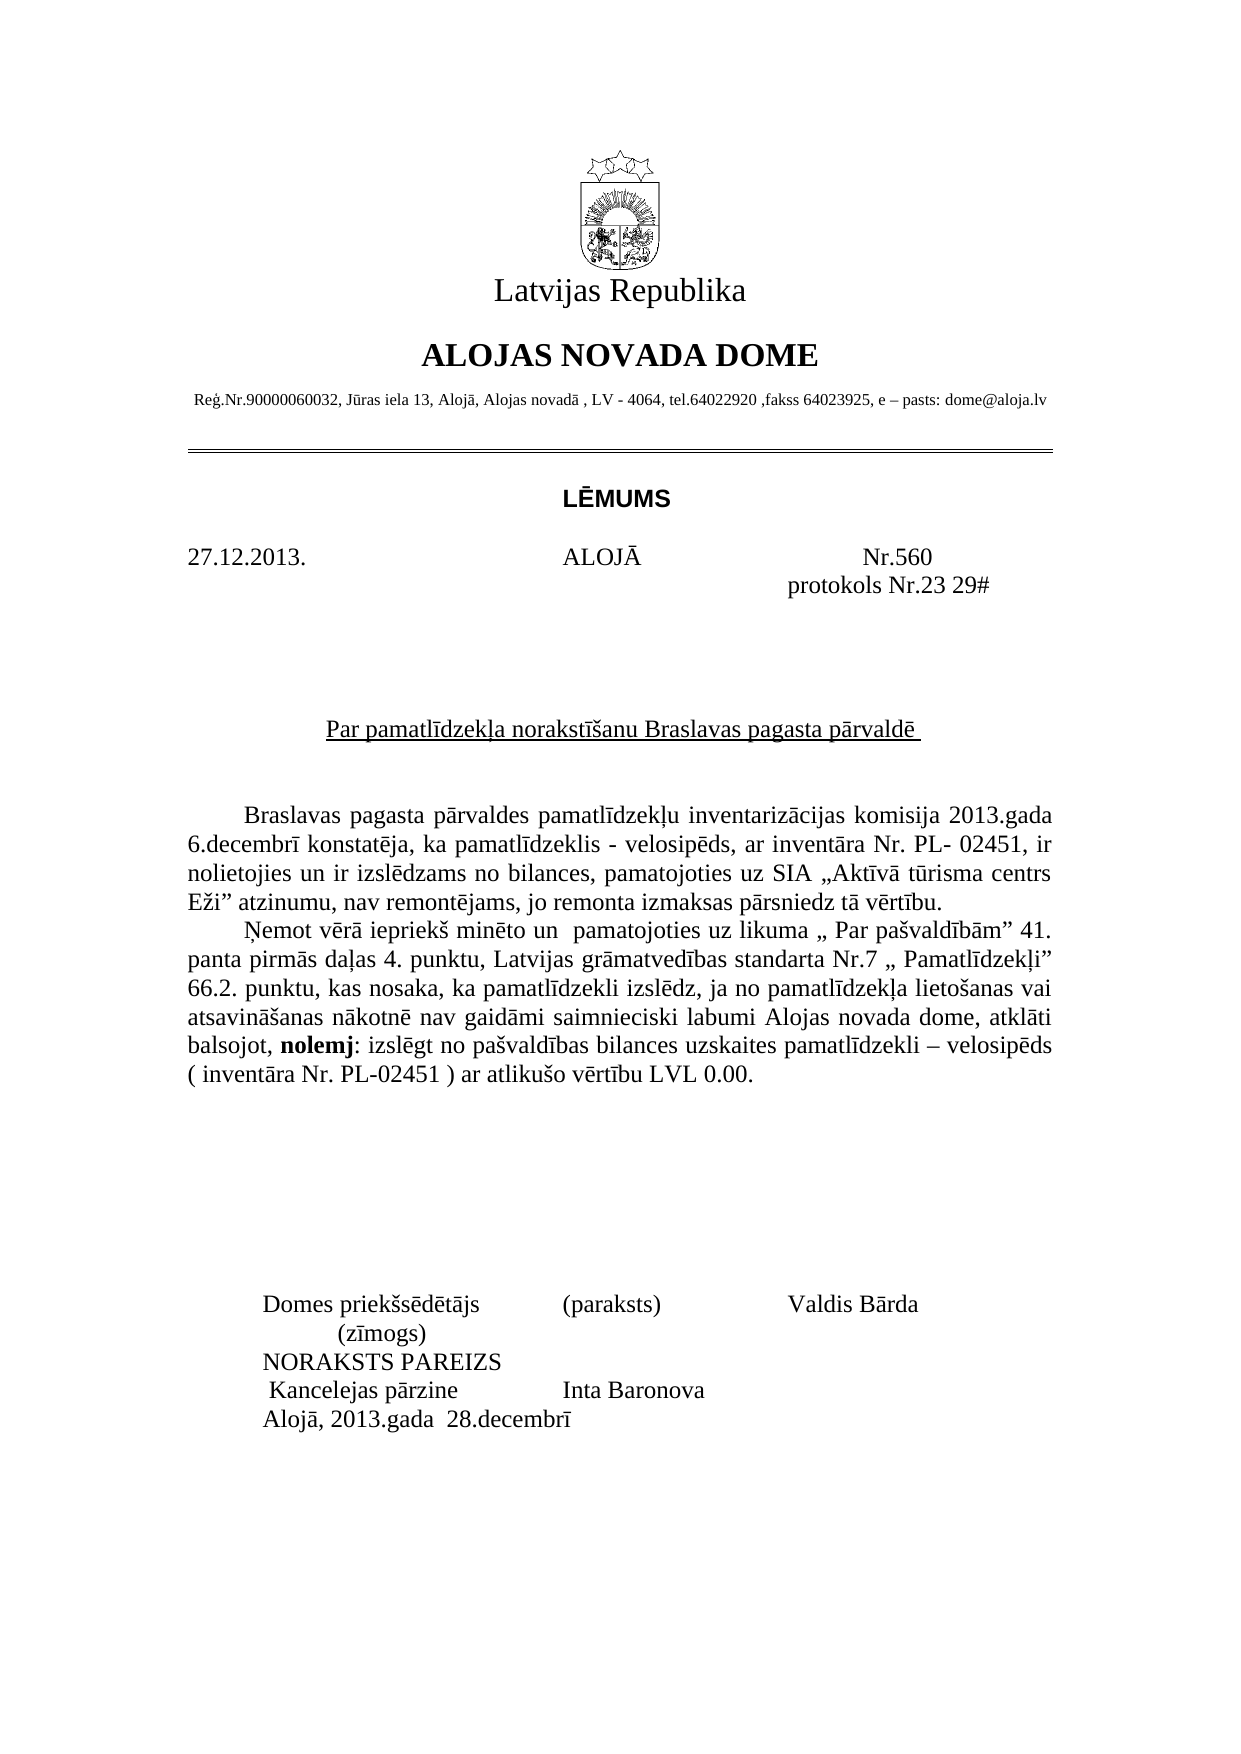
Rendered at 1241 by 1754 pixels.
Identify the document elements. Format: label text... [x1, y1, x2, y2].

text (zīmogs) [300, 1318, 1053, 1347]
text Braslavas pagasta pārvaldes pamatlīdzekļu inventarizācijas komisija 2013.gada 6.decembrī konstatēja, ka pamatlīdzeklis - velosipēds, ar inventāra Nr. PL- 02451, ir nolietojies un ir izslēdzams no bilances, pamatojoties uz SIA „Aktīvā tūrisma centrs Eži” atzinumu, nav remontējams, jo remonta izmaksas pārsniedz tā vērtību. [187, 800, 1053, 915]
text ALOJAS NOVADA DOME [187, 335, 1053, 373]
text protokols Nr.23 29# [712, 570, 1053, 599]
text Kancelejas pārzine Inta Baronova [187, 1375, 1053, 1404]
text NORAKSTS PAREIZS [187, 1347, 1053, 1375]
text Latvijas Republika [187, 270, 1053, 309]
text Ņemot vērā iepriekš minēto un pamatojoties uz likuma „ Par pašvaldībām” 41. panta pirmās daļas 4. punktu, Latvijas grāmatvedības standarta Nr.7 „ Pamatlīdzekļi” 66.2. punktu, kas nosaka, ka pamatlīdzekli izslēdz, ja no pamatlīdzekļa lietošanas vai atsavināšanas nākotnē nav gaidāmi saimnieciski labumi Alojas novada dome, atklāti balsojot, nolemj: izslēgt no pašvaldības bilances uzskaites pamatlīdzekli – velosipēds ( inventāra Nr. PL-02451 ) ar atlikušo vērtību LVL 0.00. [187, 915, 1053, 1088]
text 27.12.2013. ALOJĀ Nr.560 [187, 542, 1053, 570]
text Reģ.Nr.90000060032, Jūras iela 13, Alojā, Alojas novadā , LV - 4064, tel.64022920 ,fakss 64023925, e – pasts: dome@aloja.lv [187, 390, 1053, 453]
text Domes priekšsēdētājs (paraksts) Valdis Bārda [225, 1289, 1053, 1318]
text Alojā, 2013.gada 28.decembrī [187, 1404, 1053, 1433]
text Par pamatlīdzekļa norakstīšanu Braslavas pagasta pārvaldē [187, 714, 1053, 743]
picture [579, 150, 661, 271]
